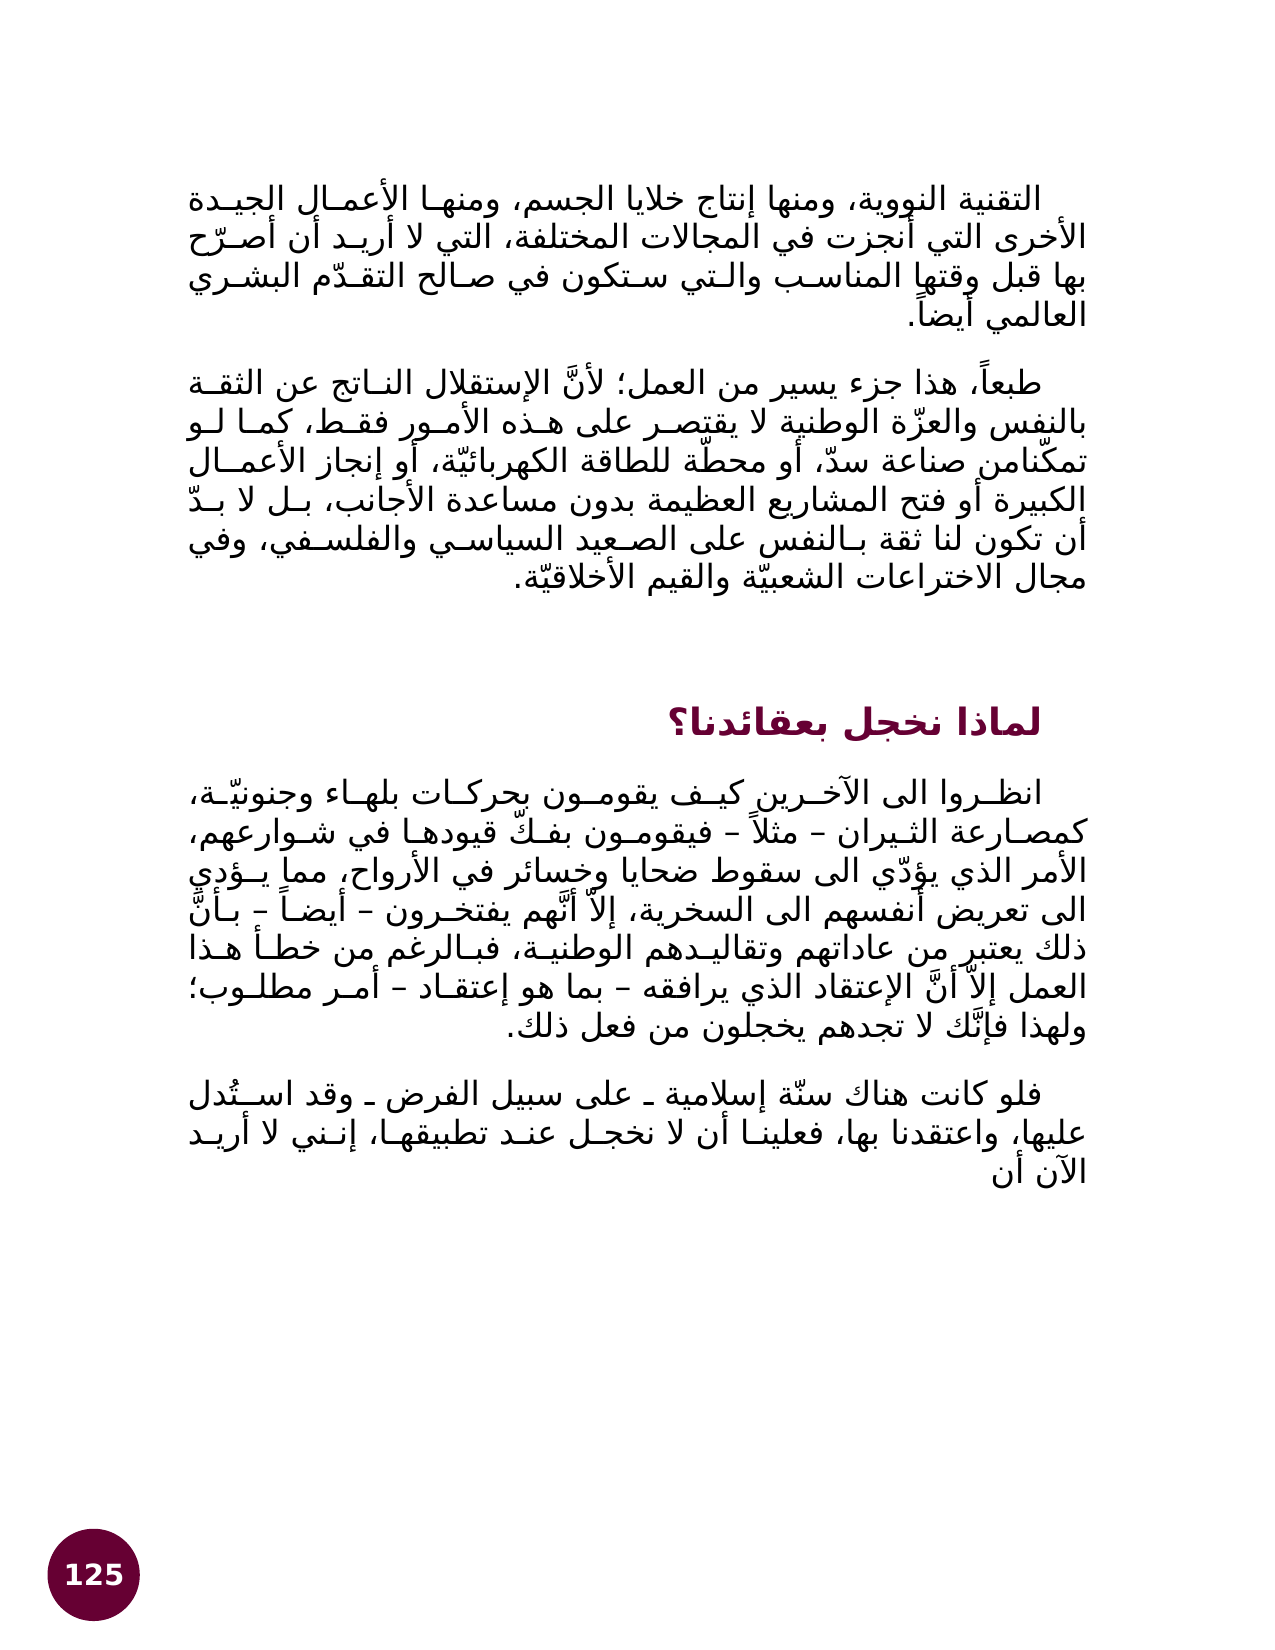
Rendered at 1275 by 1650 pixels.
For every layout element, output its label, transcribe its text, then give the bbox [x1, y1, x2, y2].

text انظروا الى الآخرين كيف يقومون بحركات بلهاء وجنونيّة، كمصارعة الثيران – مثلاً – فيقومون بفكّ قيودها في شوارعهم، الأمر الذي يؤدّي الى سقوط ضحايا وخسائر في الأرواح، مما يؤدي الى تعريض أنفسهم الى السخرية، إلاّ أنَّهم يفتخرون – أيضاً – بأنَّ ذلك يعتبر من عاداتهم وتقاليدهم الوطنية، فبالرغم من خطأ هذا العمل إلاّ أنَّ الإعتقاد الذي يرافقه – بما هو إعتقاد – أمر مطلوب؛ ولهذا فإنَّك لا تجدهم يخجلون من فعل ذلك. [187, 773, 1087, 1045]
text لماذا نخجل بعقائدنا؟ [187, 701, 1087, 744]
text التقنية النووية، ومنها إنتاج خلايا الجسم، ومنها الأعمال الجيدة الأخرى التي أنجزت في المجالات المختلفة، التي لا أريد أن أصرّح بها قبل وقتها المناسب والتي ستكون في صالح التقدّم البشري العالمي أيضاً. [187, 179, 1087, 334]
text فلو كانت هناك سنّة إسلامية ـ على سبيل الفرض ـ وقد استُدل عليها، واعتقدنا بها، فعلينا أن لا نخجل عند تطبيقها، إنني لا أريد الآن أن [187, 1074, 1087, 1191]
text طبعاً، هذا جزء يسير من العمل؛ لأنَّ الإستقلال الناتج عن الثقة بالنفس والعزّة الوطنية لا يقتصر على هذه الأمور فقط، كما لو تمكّنامن صناعة سدّ، أو محطّة للطاقة الكهربائيّة، أو إنجاز الأعمال الكبيرة أو فتح المشاريع العظيمة بدون مساعدة الأجانب، بل لا بدّ أن تكون لنا ثقة بالنفس على الصعيد السياسي والفلسفي، وفي مجال الاختراعات الشعبيّة والقيم الأخلاقيّة. [187, 364, 1087, 597]
